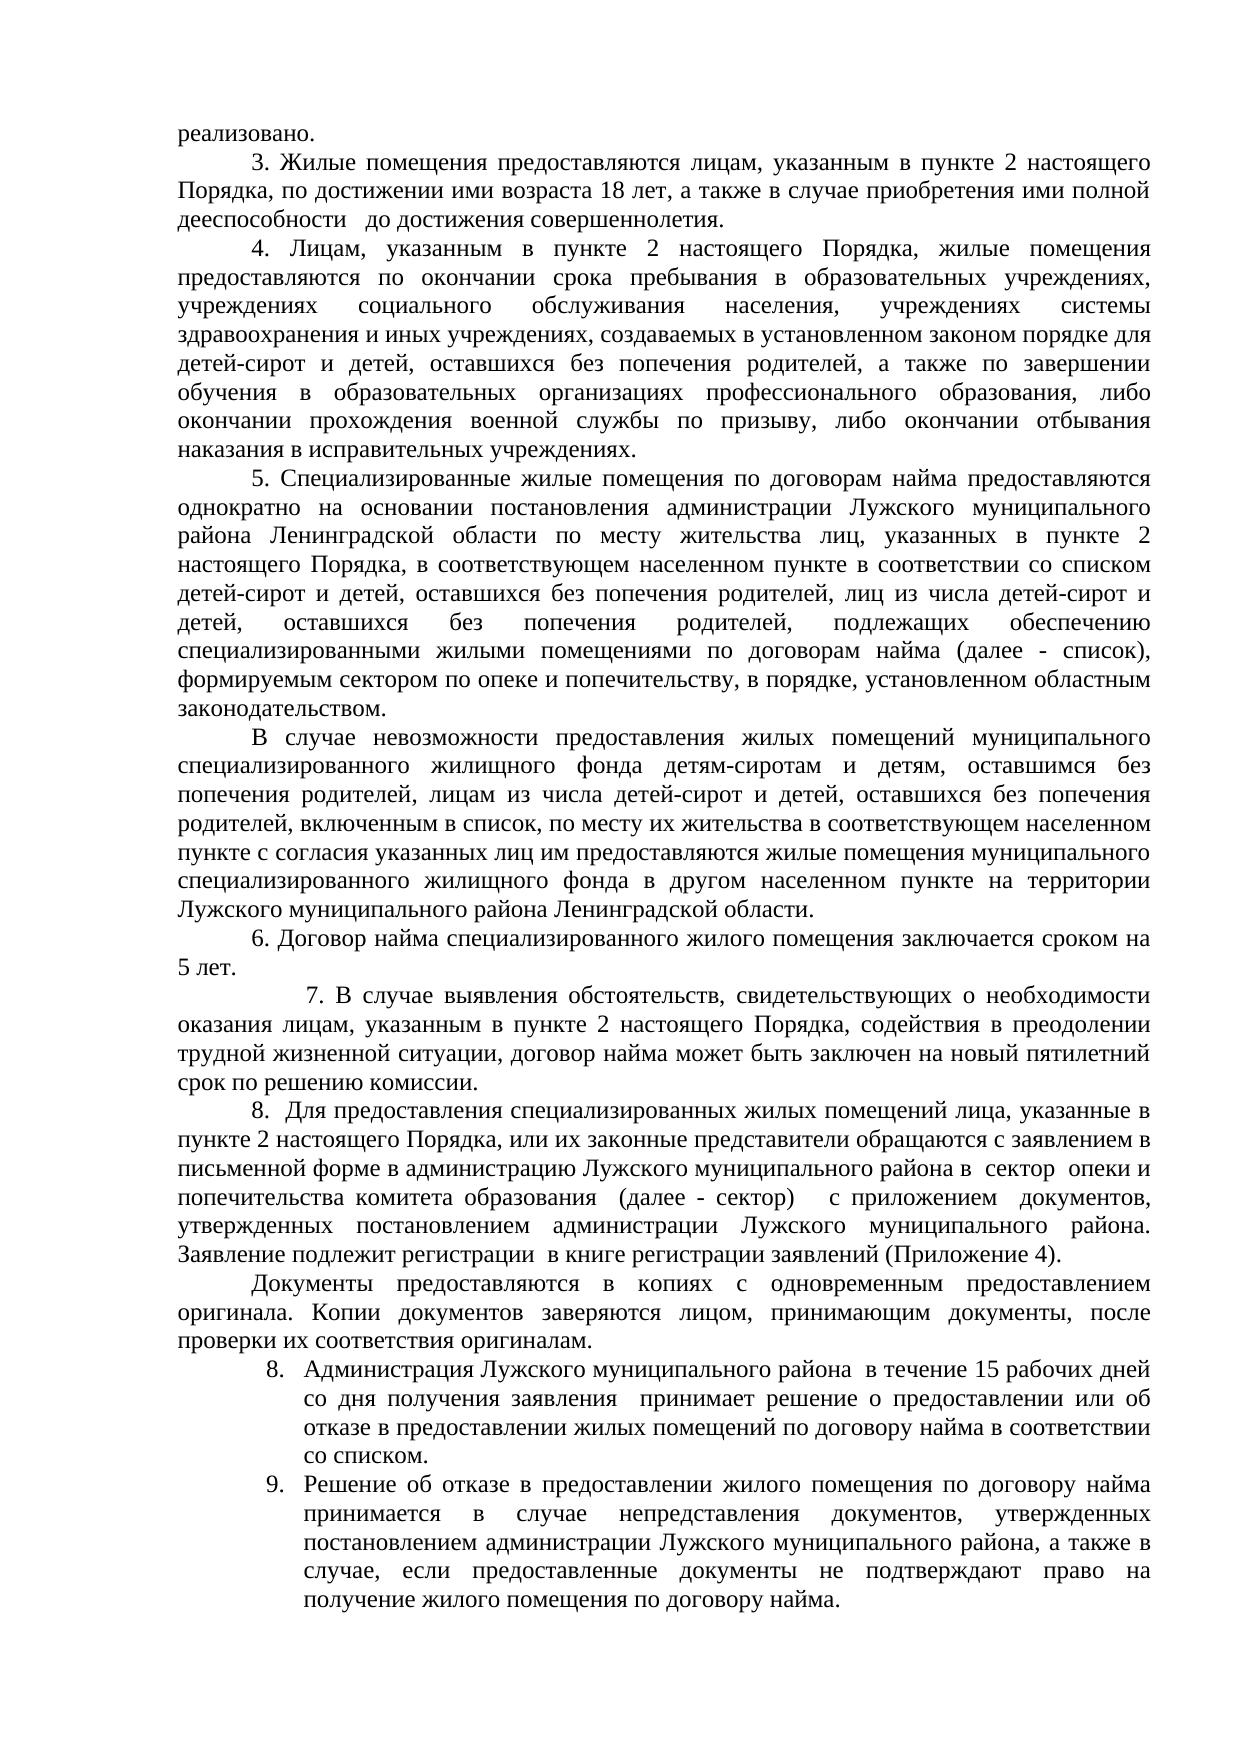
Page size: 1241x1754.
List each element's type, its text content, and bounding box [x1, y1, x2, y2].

list Решение об отказе в предоставлении жилого помещения по договору найма принимается в случае непредставления документов, утвержденных постановлением администрации Лужского муниципального района, а также в случае, если предоставленные документы не подтверждают право на получение жилого помещения по договору найма. [266, 1469, 1152, 1613]
text 5. Специализированные жилые помещения по договорам найма предоставляются однократно на основании постановления администрации Лужского муниципального района Ленинградской области по месту жительства лиц, указанных в пункте 2 настоящего Порядка, в соответствующем населенном пункте в соответствии со списком детей-сирот и детей, оставшихся без попечения родителей, лиц из числа детей-сирот и детей, оставшихся без попечения родителей, подлежащих обеспечению специализированными жилыми помещениями по договорам найма (далее - список), формируемым сектором по опеке и попечительству, в порядке, установленном областным законодательством. [177, 463, 1152, 722]
text 8. Для предоставления специализированных жилых помещений лица, указанные в пункте 2 настоящего Порядка, или их законные представители обращаются с заявлением в письменной форме в администрацию Лужского муниципального района в сектор опеки и попечительства комитета образования (далее - сектор) с приложением документов, утвержденных постановлением администрации Лужского муниципального района. Заявление подлежит регистрации в книге регистрации заявлений (Приложение 4). [177, 1096, 1152, 1268]
text 6. Договор найма специализированного жилого помещения заключается сроком на 5 лет. [177, 923, 1152, 981]
text 4. Лицам, указанным в пункте 2 настоящего Порядка, жилые помещения предоставляются по окончании срока пребывания в образовательных учреждениях, учреждениях социального обслуживания населения, учреждениях системы здравоохранения и иных учреждениях, создаваемых в установленном законом порядке для детей-сирот и детей, оставшихся без попечения родителей, а также по завершении обучения в образовательных организациях профессионального образования, либо окончании прохождения военной службы по призыву, либо окончании отбывания наказания в исправительных учреждениях. [177, 233, 1152, 463]
text Документы предоставляются в копиях с одновременным предоставлением оригинала. Копии документов заверяются лицом, принимающим документы, после проверки их соответствия оригиналам. [177, 1268, 1152, 1354]
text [177, 118, 1152, 147]
text В случае невозможности предоставления жилых помещений муниципального специализированного жилищного фонда детям-сиротам и детям, оставшимся без попечения родителей, лицам из числа детей-сирот и детей, оставшихся без попечения родителей, включенным в список, по месту их жительства в соответствующем населенном пункте с согласия указанных лиц им предоставляются жилые помещения муниципального специализированного жилищного фонда в другом населенном пункте на территории Лужского муниципального района Ленинградской области. [177, 722, 1152, 923]
text 7. В случае выявления обстоятельств, свидетельствующих о необходимости оказания лицам, указанным в пункте 2 настоящего Порядка, содействия в преодолении трудной жизненной ситуации, договор найма может быть заключен на новый пятилетний срок по решению комиссии. [177, 981, 1152, 1096]
list Администрация Лужского муниципального района в течение 15 рабочих дней со дня получения заявления принимает решение о предоставлении или об отказе в предоставлении жилых помещений по договору найма в соответствии со списком. [266, 1354, 1152, 1469]
text 3. Жилые помещения предоставляются лицам, указанным в пункте 2 настоящего Порядка, по достижении ими возраста 18 лет, а также в случае приобретения ими полной дееспособности до достижения совершеннолетия. [177, 147, 1152, 233]
